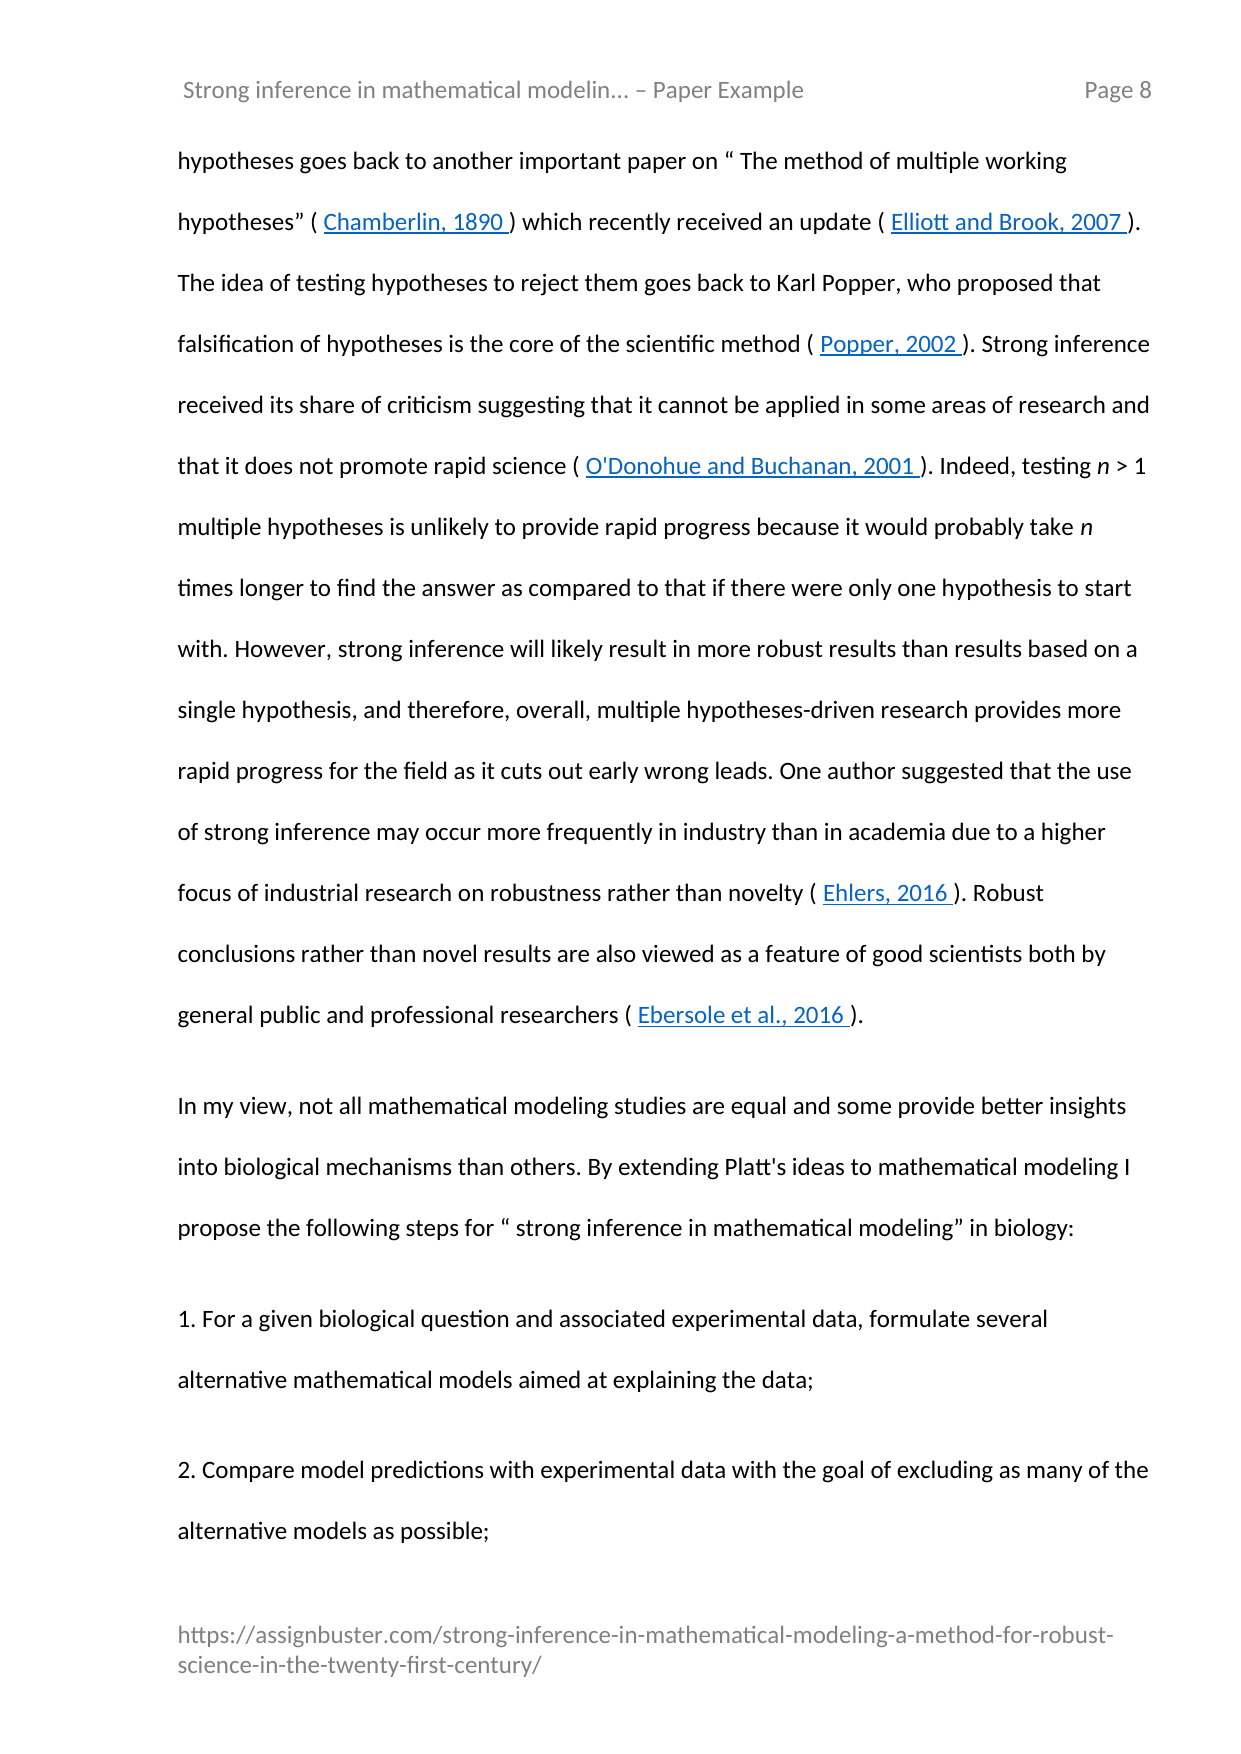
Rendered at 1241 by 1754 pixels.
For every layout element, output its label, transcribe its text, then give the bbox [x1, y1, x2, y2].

text 2. Compare model predictions with experimental data with the goal of excluding as many of the alternative models as possible; [177, 1454, 1152, 1546]
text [177, 145, 1152, 1030]
text In my view, not all mathematical modeling studies are equal and some provide better insights into biological mechanisms than others. By extending Platt's ideas to mathematical modeling I propose the following steps for “ strong inference in mathematical modeling” in biology: [177, 1090, 1152, 1243]
text 1. For a given biological question and associated experimental data, formulate several alternative mathematical models aimed at explaining the data; [177, 1303, 1152, 1394]
